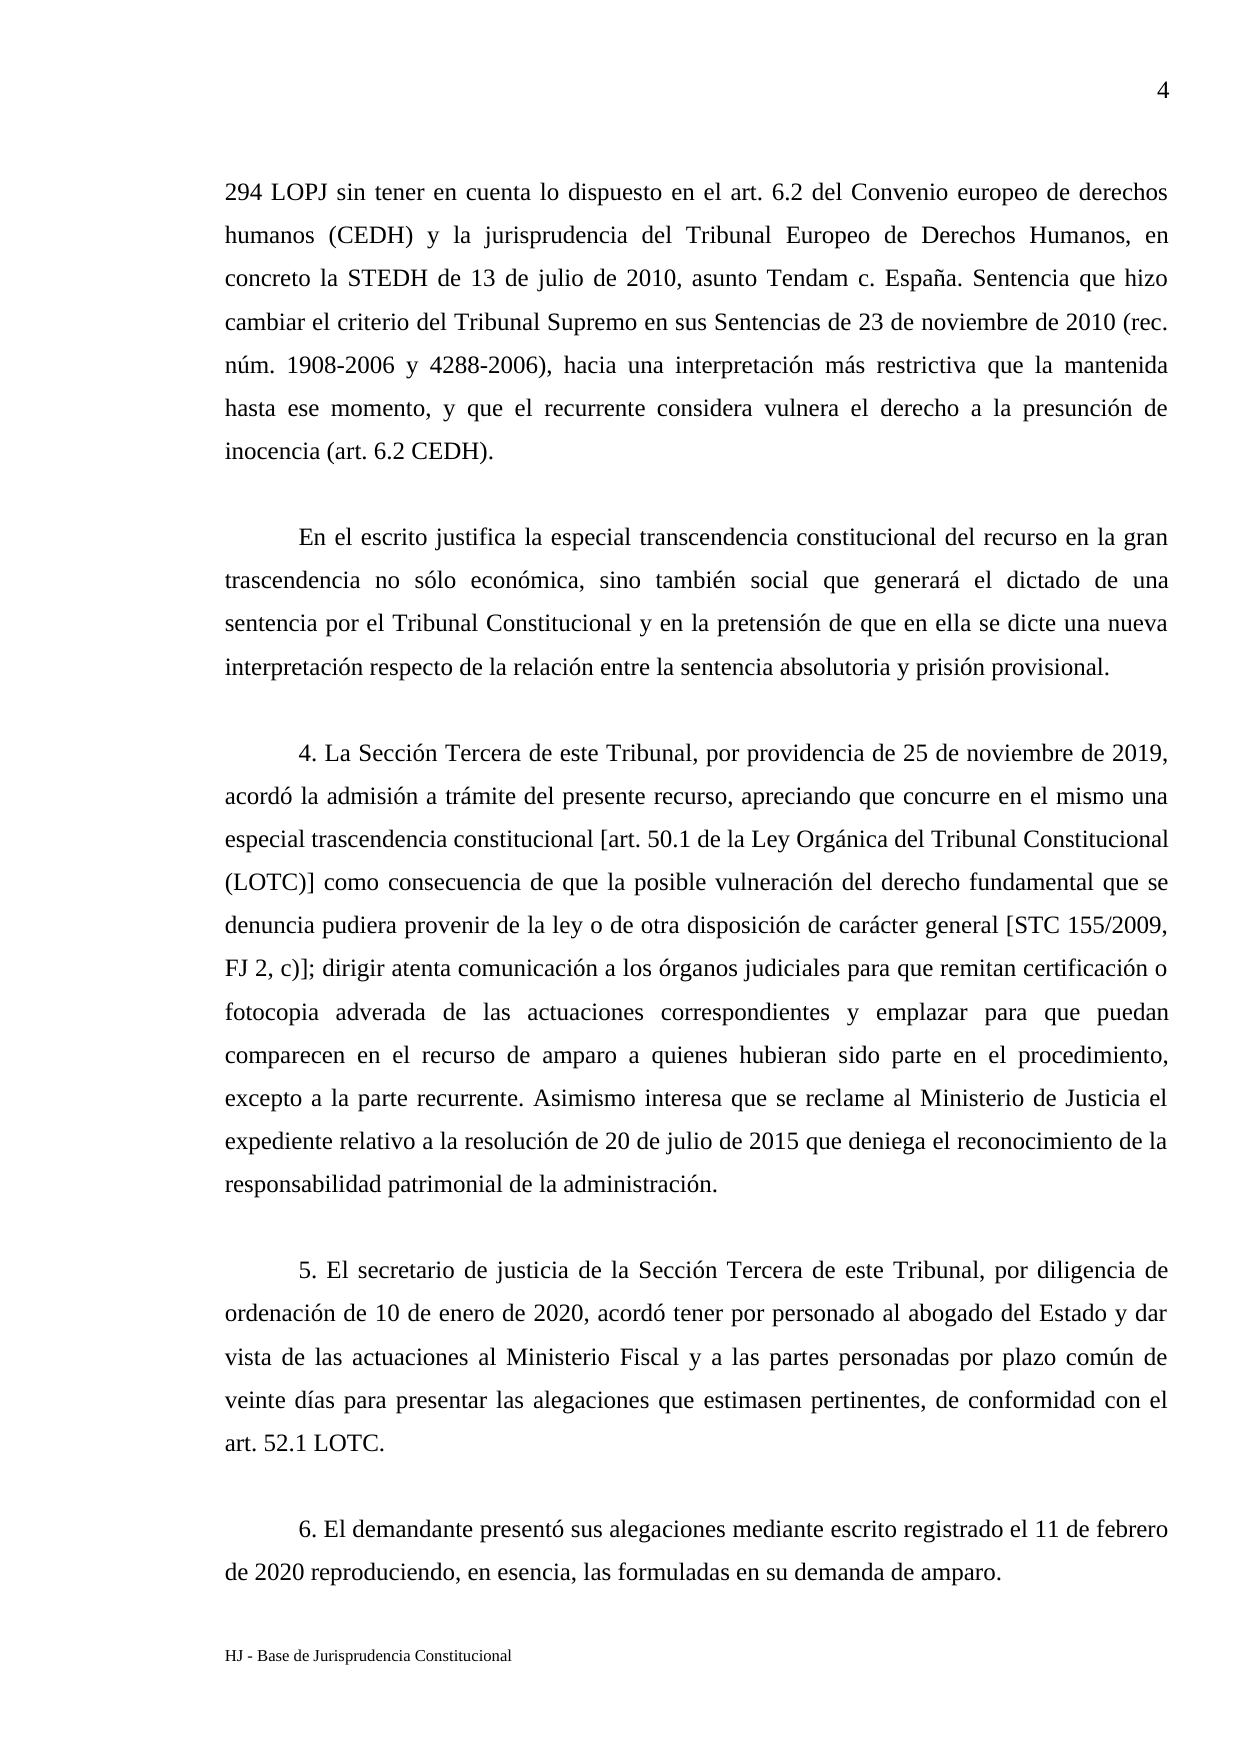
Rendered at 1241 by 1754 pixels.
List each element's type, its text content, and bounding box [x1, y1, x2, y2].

text 5. El secretario de justicia de la Sección Tercera de este Tribunal, por diligencia de ordenación de 10 de enero de 2020, acordó tener por personado al abogado del Estado y dar vista de las actuaciones al Ministerio Fiscal y a las partes personadas por plazo común de veinte días para presentar las alegaciones que estimasen pertinentes, de conformidad con el art. 52.1 LOTC. [224, 1255, 1169, 1457]
text 4. La Sección Tercera de este Tribunal, por providencia de 25 de noviembre de 2019, acordó la admisión a trámite del presente recurso, apreciando que concurre en el mismo una especial trascendencia constitucional [art. 50.1 de la Ley Orgánica del Tribunal Constitucional (LOTC)] como consecuencia de que la posible vulneración del derecho fundamental que se denuncia pudiera provenir de la ley o de otra disposición de carácter general [STC 155/2009, FJ 2, c)]; dirigir atenta comunicación a los órganos judiciales para que remitan certificación o fotocopia adverada de las actuaciones correspondientes y emplazar para que puedan comparecen en el recurso de amparo a quienes hubieran sido parte en el procedimiento, excepto a la parte recurrente. Asimismo interesa que se reclame al Ministerio de Justicia el expediente relativo a la resolución de 20 de julio de 2015 que deniega el reconocimiento de la responsabilidad patrimonial de la administración. [224, 738, 1169, 1198]
text En el escrito justifica la especial transcendencia constitucional del recurso en la gran trascendencia no sólo económica, sino también social que generará el dictado de una sentencia por el Tribunal Constitucional y en la pretensión de que en ella se dicte una nueva interpretación respecto de la relación entre la sentencia absolutoria y prisión provisional. [224, 522, 1169, 680]
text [224, 177, 1169, 465]
text 6. El demandante presentó sus alegaciones mediante escrito registrado el 11 de febrero de 2020 reproduciendo, en esencia, las formuladas en su demanda de amparo. [224, 1514, 1169, 1586]
